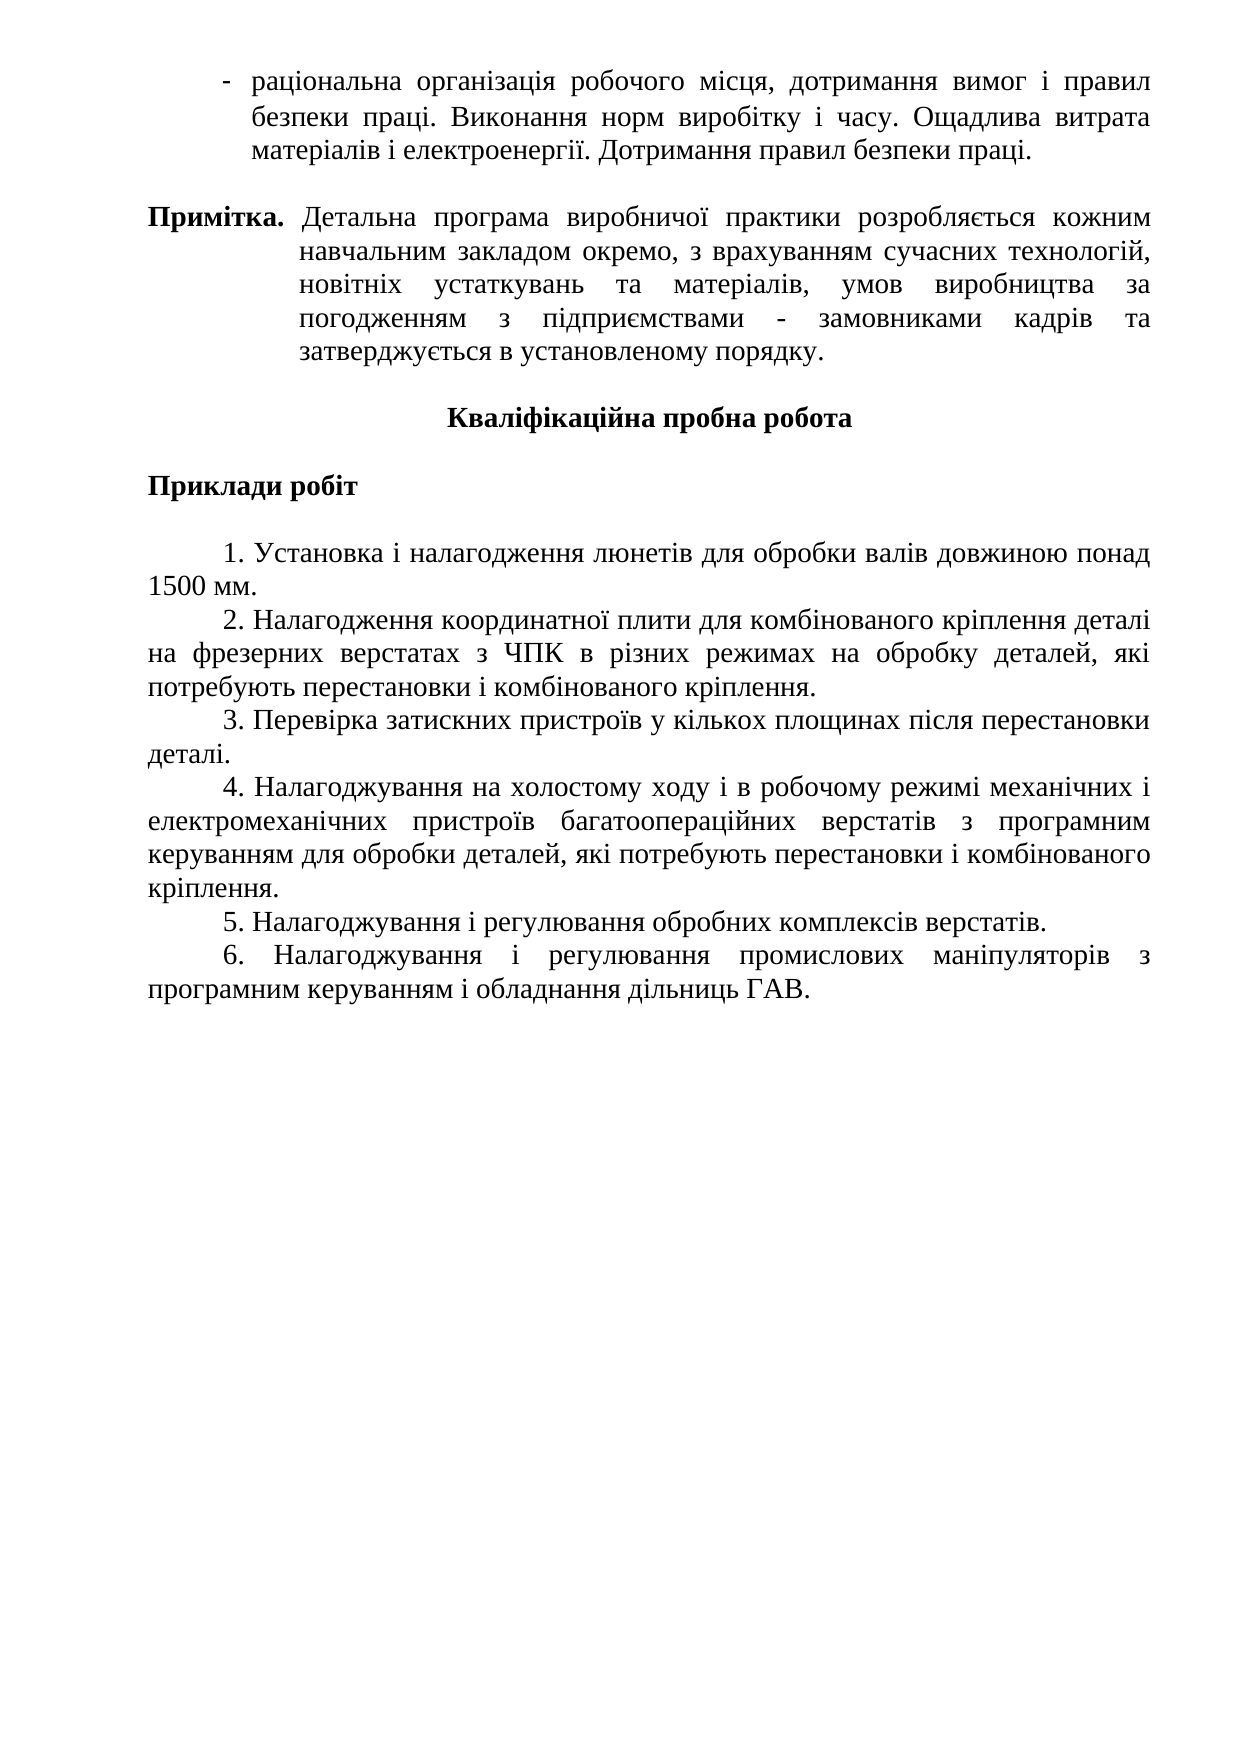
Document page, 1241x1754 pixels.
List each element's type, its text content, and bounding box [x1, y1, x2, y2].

text Примітка. Детальна програма виробничої практики розробляється кожним навчальним закладом окремо, з врахуванням сучасних технологій, новітніх устаткувань та матеріалів, умов виробництва за погодженням з підприємствами - замовниками кадрів та затверджується в установленому порядку. [148, 199, 1152, 367]
text 6. Налагоджування і регулювання промислових маніпуляторів з програмним керуванням і обладнання дільниць ГАВ. [148, 937, 1152, 1004]
text 2. Налагодження координатної плити для комбінованого кріплення деталі на фрезерних верстатах з ЧПК в різних режимах на обробку деталей, які потребують перестановки і комбінованого кріплення. [148, 602, 1152, 702]
list раціональна організація робочого місця, дотримання вимог і правил безпеки праці. Виконання норм виробітку і часу. Ощадлива витрата матеріалів і електроенергії. Дотримання правил безпеки праці. [222, 59, 1152, 166]
text Кваліфікаційна пробна робота [148, 401, 1152, 434]
text Приклади робіт [148, 468, 1152, 501]
text 1. Установка і налагодження люнетів для обробки валів довжиною понад . [148, 535, 1152, 602]
text 4. Налагоджування на холостому ходу і в робочому режимі механічних і електромеханічних пристроїв багатоопераційних верстатів з програмним керуванням для обробки деталей, які потребують перестановки і комбінованого кріплення. [148, 769, 1152, 904]
text 3. Перевірка затискних пристроїв у кількох площинах після перестановки деталі. [148, 702, 1152, 769]
text 5. Налагоджування і регулювання обробних комплексів верстатів. [148, 904, 1152, 937]
